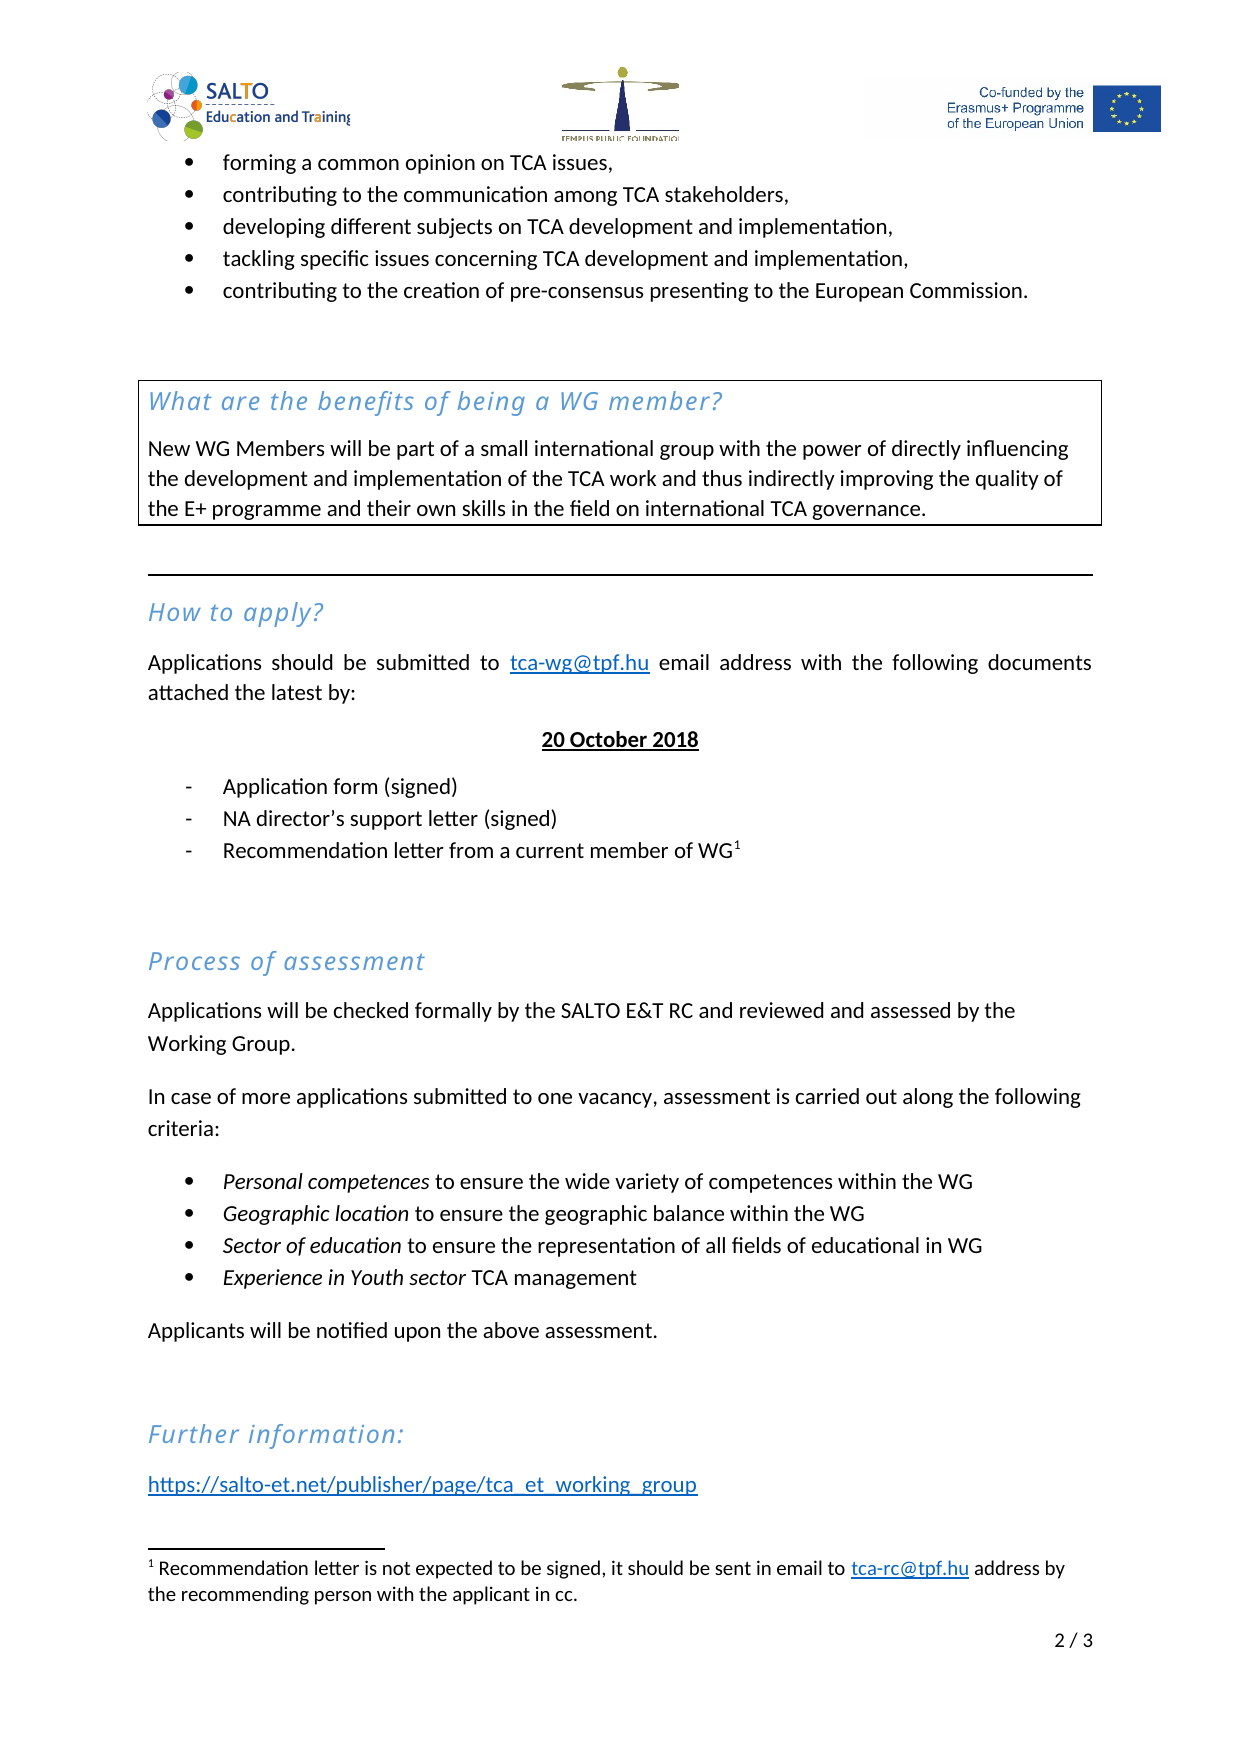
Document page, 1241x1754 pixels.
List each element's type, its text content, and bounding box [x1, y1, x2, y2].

list NA director’s support letter (signed) [185, 804, 1093, 832]
text What are the benefits of being a WG member? [139, 381, 1101, 417]
text Applications should be submitted to tca-wg@tpf.hu email address with the following documents attached the latest by: [148, 648, 1093, 707]
list forming a common opinion on TCA issues, [185, 148, 1093, 176]
list Application form (signed) [185, 772, 1093, 800]
text Further information: [148, 1416, 1093, 1451]
picture [146, 72, 351, 141]
text https://salto-et.net/publisher/page/tca_et_working_group [148, 1470, 1093, 1498]
list Experience in Youth sector TCA management [185, 1263, 1093, 1292]
list contributing to the creation of pre-consensus presenting to the European Commission. [185, 276, 1093, 304]
text Process of assessment [148, 943, 1093, 977]
list Sector of education to ensure the representation of all fields of educational in WG [185, 1231, 1093, 1259]
picture [861, 75, 1168, 141]
list Personal competences to ensure the wide variety of competences within the WG [185, 1167, 1093, 1195]
text Applicants will be notified upon the above assessment. [148, 1317, 1093, 1344]
text Applications will be checked formally by the SALTO E&T RC and reviewed and assessed by the Working Group. [148, 997, 1093, 1057]
text New WG Members will be part of a small international group with the power of directly influencing the development and implementation of the TCA work and thus indirectly improving the quality of the E+ programme and their own skills in the field on international TCA governance. [139, 431, 1101, 524]
list Recommendation letter from a current member of WG [185, 837, 1093, 865]
list Geographic location to ensure the geographic balance within the WG [185, 1199, 1093, 1227]
list developing different subjects on TCA development and implementation, [185, 212, 1093, 240]
list contributing to the communication among TCA stakeholders, [185, 180, 1093, 208]
text 20 October 2018 [148, 725, 1093, 753]
text How to apply? [148, 595, 1093, 629]
text In case of more applications submitted to one vacancy, assessment is carried out along the following criteria: [148, 1082, 1093, 1142]
picture [560, 67, 679, 140]
list tackling specific issues concerning TCA development and implementation, [185, 244, 1093, 272]
